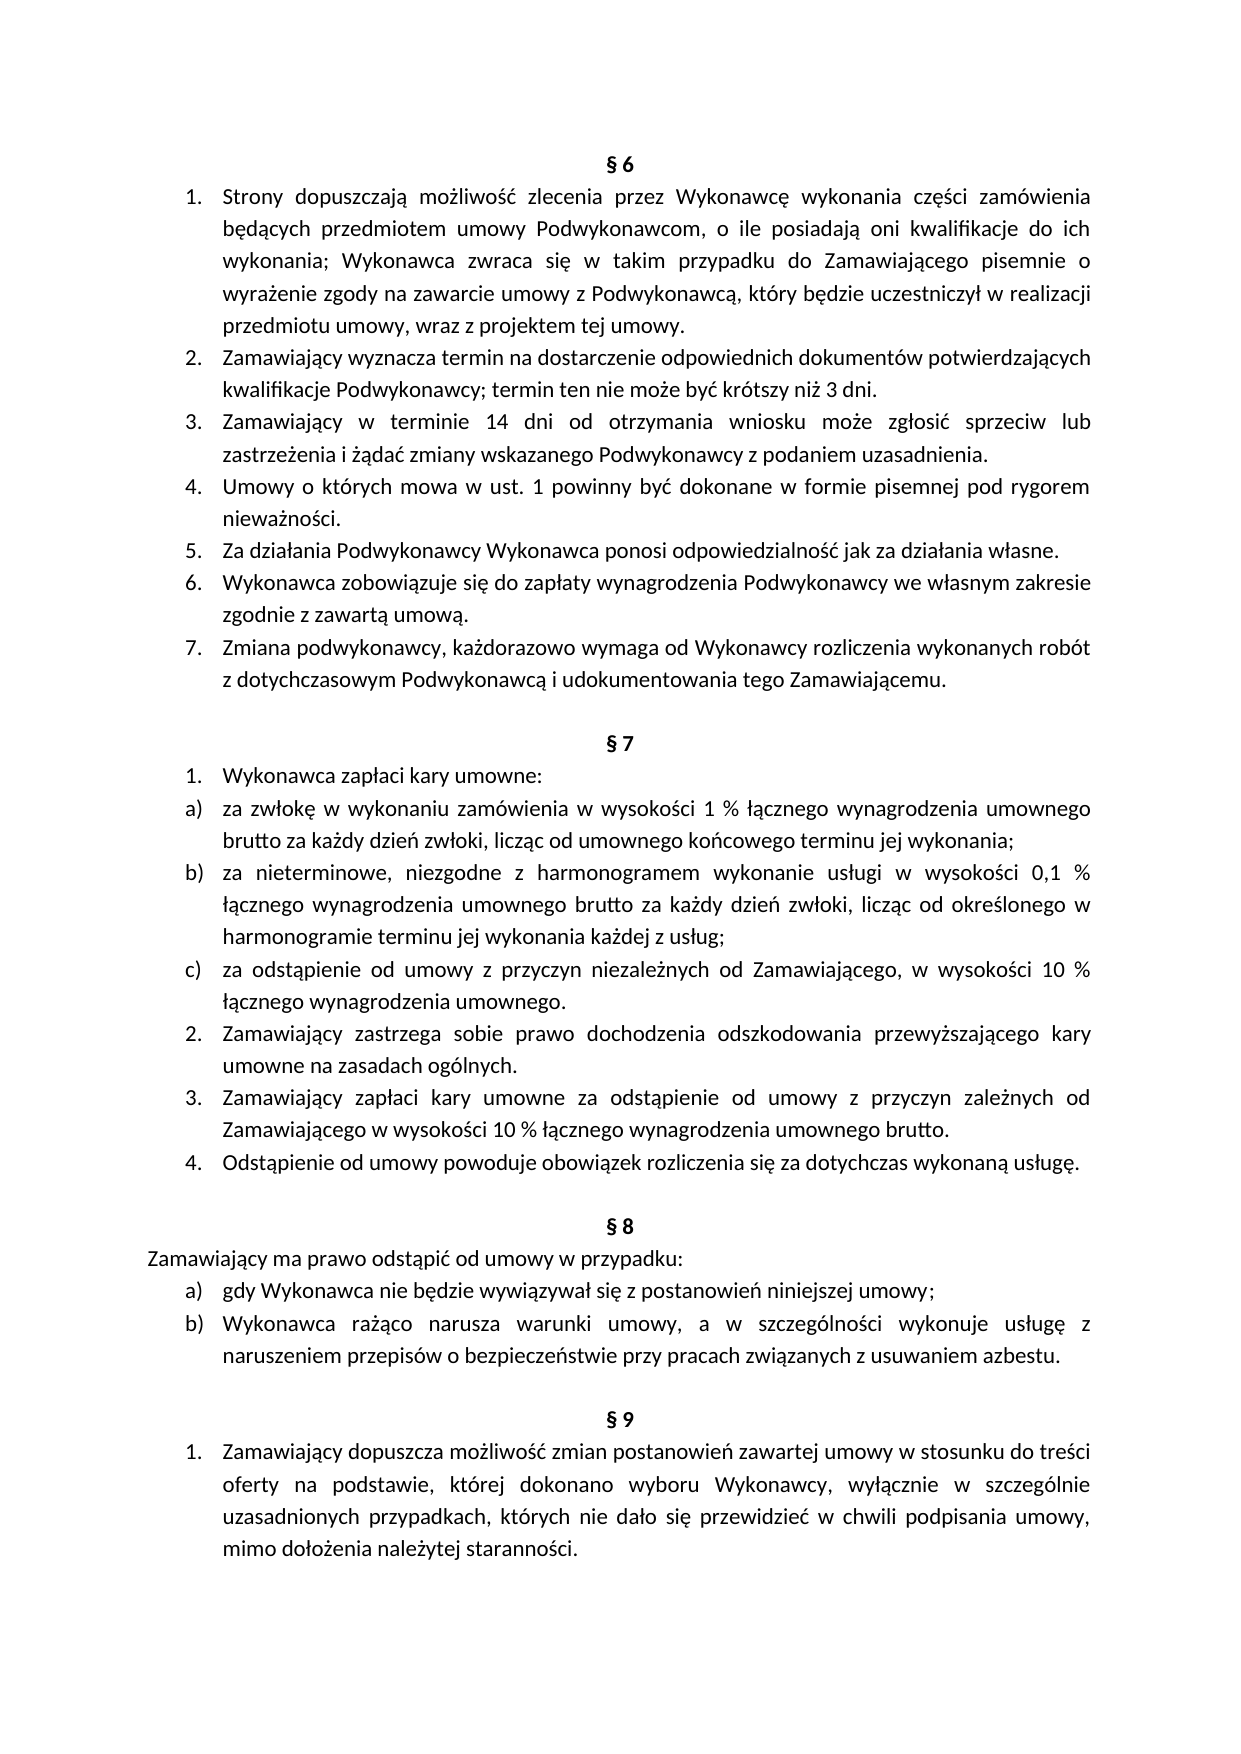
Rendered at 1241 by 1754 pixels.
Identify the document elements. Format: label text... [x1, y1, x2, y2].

list Wykonawca zobowiązuje się do zapłaty wynagrodzenia Podwykonawcy we własnym zakresie zgodnie z zawartą umową. [185, 568, 1092, 629]
list Umowy o których mowa w ust. 1 powinny być dokonane w formie pisemnej pod rygorem nieważności. [185, 472, 1092, 532]
list Za działania Podwykonawcy Wykonawca ponosi odpowiedzialność jak za działania własne. [185, 536, 1092, 564]
text § 9 [147, 1405, 1092, 1433]
text § 8 [147, 1212, 1092, 1240]
list Zamawiający w terminie 14 dni od otrzymania wniosku może zgłosić sprzeciw lub zastrzeżenia i żądać zmiany wskazanego Podwykonawcy z podaniem uzasadnienia. [185, 407, 1092, 468]
list Zamawiający wyznacza termin na dostarczenie odpowiednich dokumentów potwierdzających kwalifikacje Podwykonawcy; termin ten nie może być krótszy niż 3 dni. [185, 343, 1092, 403]
list Wykonawca rażąco narusza warunki umowy, a w szczególności wykonuje usługę z naruszeniem przepisów o bezpieczeństwie przy pracach związanych z usuwaniem azbestu. [185, 1309, 1092, 1369]
list Odstąpienie od umowy powoduje obowiązek rozliczenia się za dotychczas wykonaną usługę. [185, 1148, 1092, 1176]
text § 7 [147, 729, 1092, 757]
list Zamawiający zapłaci kary umowne za odstąpienie od umowy z przyczyn zależnych od Zamawiającego w wysokości 10 % łącznego wynagrodzenia umownego brutto. [185, 1083, 1092, 1144]
list Zamawiający dopuszcza możliwość zmian postanowień zawartej umowy w stosunku do treści oferty na podstawie, której dokonano wyboru Wykonawcy, wyłącznie w szczególnie uzasadnionych przypadkach, których nie dało się przewidzieć w chwili podpisania umowy, mimo dołożenia należytej staranności. [185, 1437, 1092, 1562]
text Zamawiający ma prawo odstąpić od umowy w przypadku: [147, 1244, 1092, 1272]
list Zamawiający zastrzega sobie prawo dochodzenia odszkodowania przewyższającego kary umowne na zasadach ogólnych. [185, 1019, 1092, 1079]
list Wykonawca zapłaci kary umowne: [185, 762, 1092, 789]
list za nieterminowe, niezgodne z harmonogramem wykonanie usługi w wysokości 0,1 % łącznego wynagrodzenia umownego brutto za każdy dzień zwłoki, licząc od określonego w harmonogramie terminu jej wykonania każdej z usług; [185, 858, 1092, 951]
list za zwłokę w wykonaniu zamówienia w wysokości 1 % łącznego wynagrodzenia umownego brutto za każdy dzień zwłoki, licząc od umownego końcowego terminu jej wykonania; [185, 794, 1092, 854]
list gdy Wykonawca nie będzie wywiązywał się z postanowień niniejszej umowy; [185, 1277, 1092, 1304]
list Zmiana podwykonawcy, każdorazowo wymaga od Wykonawcy rozliczenia wykonanych robót z dotychczasowym Podwykonawcą i udokumentowania tego Zamawiającemu. [185, 633, 1092, 693]
text § 6 [147, 150, 1092, 178]
list za odstąpienie od umowy z przyczyn niezależnych od Zamawiającego, w wysokości 10 % łącznego wynagrodzenia umownego. [185, 955, 1092, 1015]
list Strony dopuszczają możliwość zlecenia przez Wykonawcę wykonania części zamówienia będących przedmiotem umowy Podwykonawcom, o ile posiadają oni kwalifikacje do ich wykonania; Wykonawca zwraca się w takim przypadku do Zamawiającego pisemnie o wyrażenie zgody na zawarcie umowy z Podwykonawcą, który będzie uczestniczył w realizacji przedmiotu umowy, wraz z projektem tej umowy. [185, 182, 1092, 339]
